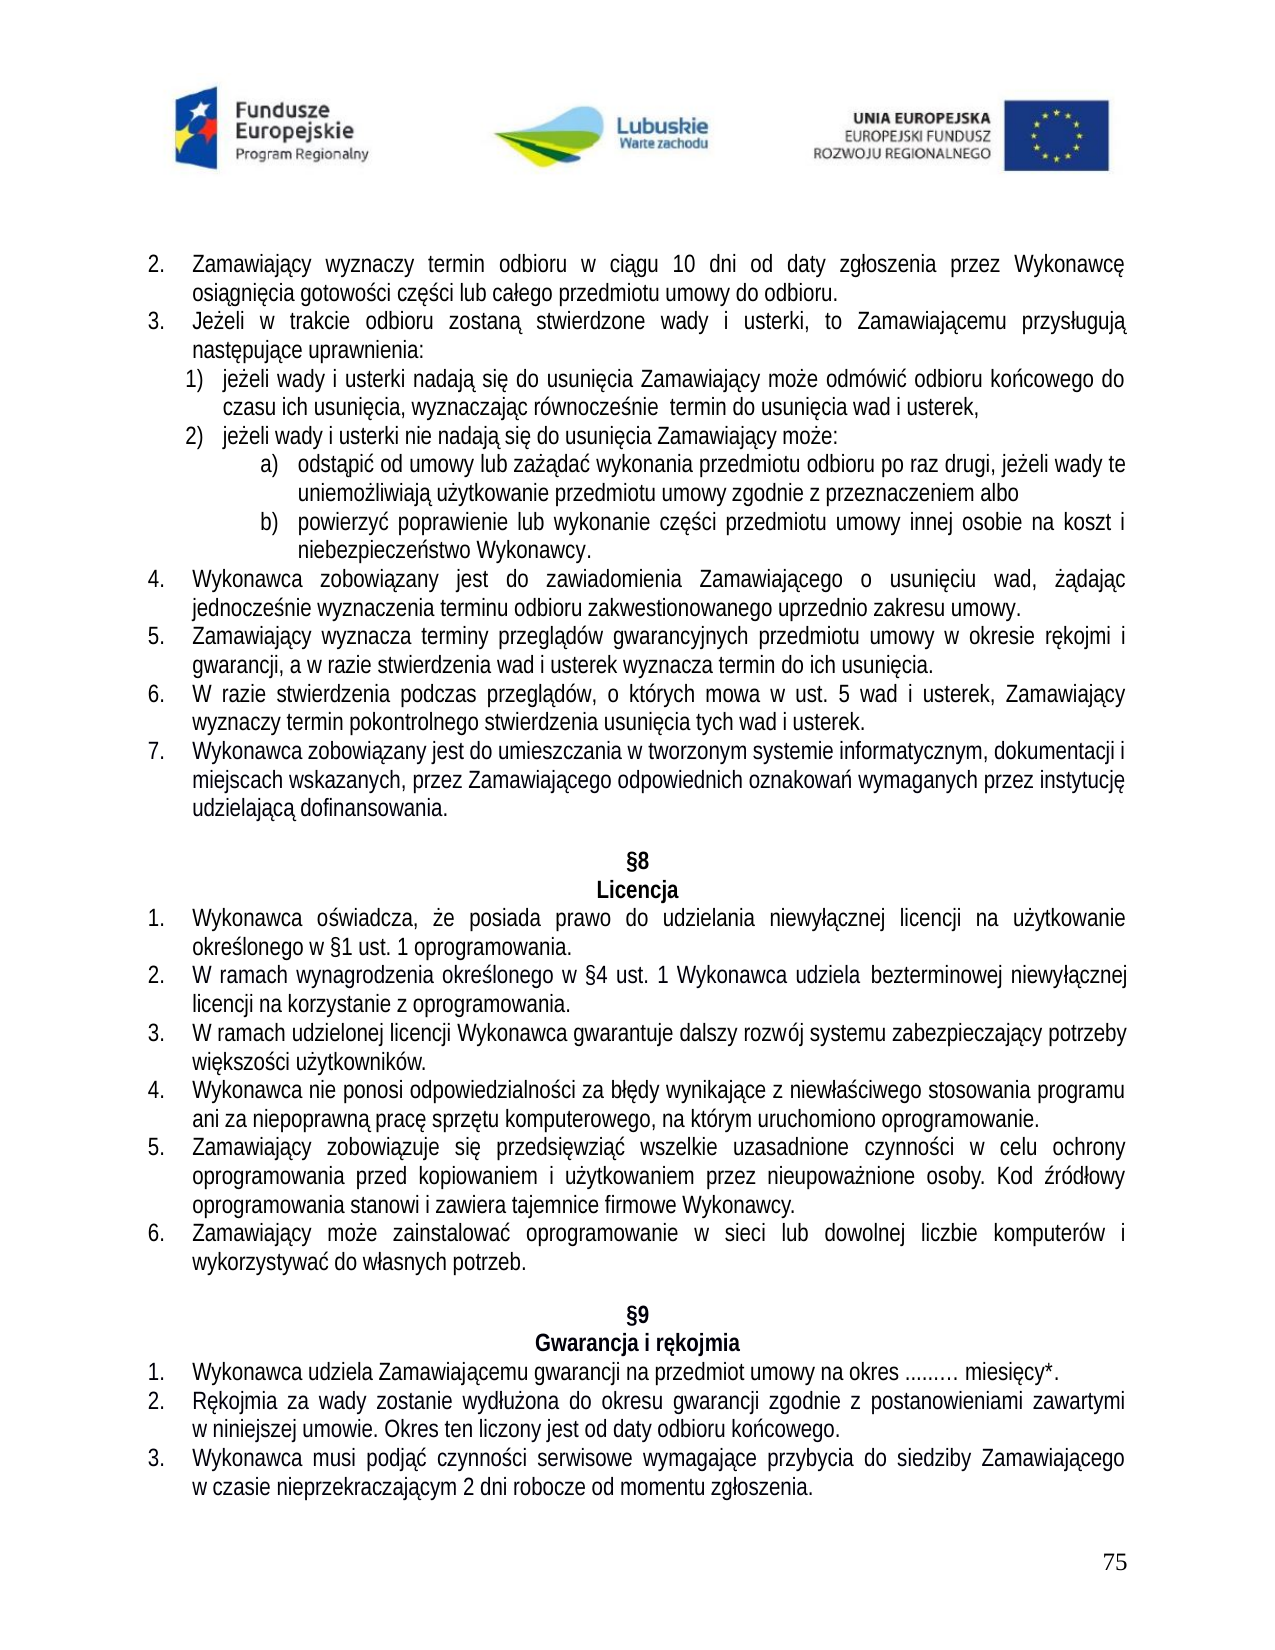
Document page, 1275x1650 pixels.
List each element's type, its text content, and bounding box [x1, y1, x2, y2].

text §9 [148, 1300, 1127, 1328]
list Wykonawca nie ponosi odpowiedzialności za błędy wynikające z niewłaściwego stosowania programu ani za niepoprawną pracę sprzętu komputerowego, na którym uruchomiono oprogramowanie. [148, 1075, 1127, 1132]
list W ramach udzielonej licencji Wykonawca gwarantuje dalszy rozwój systemu zabezpieczający potrzeby większości użytkowników. [148, 1018, 1127, 1075]
text Licencja [148, 874, 1127, 903]
list Zamawiający może zainstalować oprogramowanie w sieci lub dowolnej liczbie komputerów i wykorzystywać do własnych potrzeb. [148, 1218, 1127, 1276]
picture [147, 73, 1128, 192]
list Jeżeli w trakcie odbioru zostaną stwierdzone wady i usterki, to Zamawiającemu przysługują następujące uprawnienia: [148, 306, 1127, 363]
list Wykonawca musi podjąć czynności serwisowe wymagające przybycia do siedziby Zamawiającego w czasie nieprzekraczającym 2 dni robocze od momentu zgłoszenia. [148, 1443, 1127, 1500]
list Wykonawca zobowiązany jest do zawiadomienia Zamawiającego o usunięciu wad, żądając jednocześnie wyznaczenia terminu odbioru zakwestionowanego uprzednio zakresu umowy. [148, 564, 1127, 621]
list powierzyć poprawienie lub wykonanie części przedmiotu umowy innej osobie na koszt i niebezpieczeństwo Wykonawcy. [260, 507, 1127, 564]
list Rękojmia za wady zostanie wydłużona do okresu gwarancji zgodnie z postanowieniami zawartymi w niniejszej umowie. Okres ten liczony jest od daty odbioru końcowego. [148, 1386, 1127, 1443]
list Wykonawca udziela Zamawiającemu gwarancji na przedmiot umowy na okres ......… miesięcy*. [148, 1357, 1137, 1386]
list Zamawiający wyznaczy termin odbioru w ciągu 10 dni od daty zgłoszenia przez Wykonawcę osiągnięcia gotowości części lub całego przedmiotu umowy do odbioru. [148, 249, 1127, 306]
text §8 [148, 846, 1127, 874]
list Wykonawca oświadcza, że posiada prawo do udzielania niewyłącznej licencji na użytkowanie określonego w §1 ust. 1 oprogramowania. [148, 903, 1127, 961]
text Gwarancja i rękojmia [148, 1328, 1127, 1357]
list jeżeli wady i usterki nadają się do usunięcia Zamawiający może odmówić odbioru końcowego do czasu ich usunięcia, wyznaczając równocześnie termin do usunięcia wad i usterek, [185, 363, 1127, 421]
list Wykonawca zobowiązany jest do umieszczania w tworzonym systemie informatycznym, dokumentacji i miejscach wskazanych, przez Zamawiającego odpowiednich oznakowań wymaganych przez instytucję udzielającą dofinansowania. [148, 736, 1127, 822]
list Zamawiający zobowiązuje się przedsięwziąć wszelkie uzasadnione czynności w celu ochrony oprogramowania przed kopiowaniem i użytkowaniem przez nieupoważnione osoby. Kod źródłowy oprogramowania stanowi i zawiera tajemnice firmowe Wykonawcy. [148, 1132, 1127, 1218]
list W razie stwierdzenia podczas przeglądów, o których mowa w ust. 5 wad i usterek, Zamawiający wyznaczy termin pokontrolnego stwierdzenia usunięcia tych wad i usterek. [148, 679, 1127, 736]
list Zamawiający wyznacza terminy przeglądów gwarancyjnych przedmiotu umowy w okresie rękojmi i gwarancji, a w razie stwierdzenia wad i usterek wyznacza termin do ich usunięcia. [148, 621, 1127, 679]
list W ramach wynagrodzenia określonego w §4 ust. 1 Wykonawca udziela bezterminowej niewyłącznej licencji na korzystanie z oprogramowania. [148, 961, 1127, 1018]
list odstąpić od umowy lub zażądać wykonania przedmiotu odbioru po raz drugi, jeżeli wady te uniemożliwiają użytkowanie przedmiotu umowy zgodnie z przeznaczeniem albo [260, 449, 1127, 507]
list jeżeli wady i usterki nie nadają się do usunięcia Zamawiający może: [185, 421, 1127, 449]
